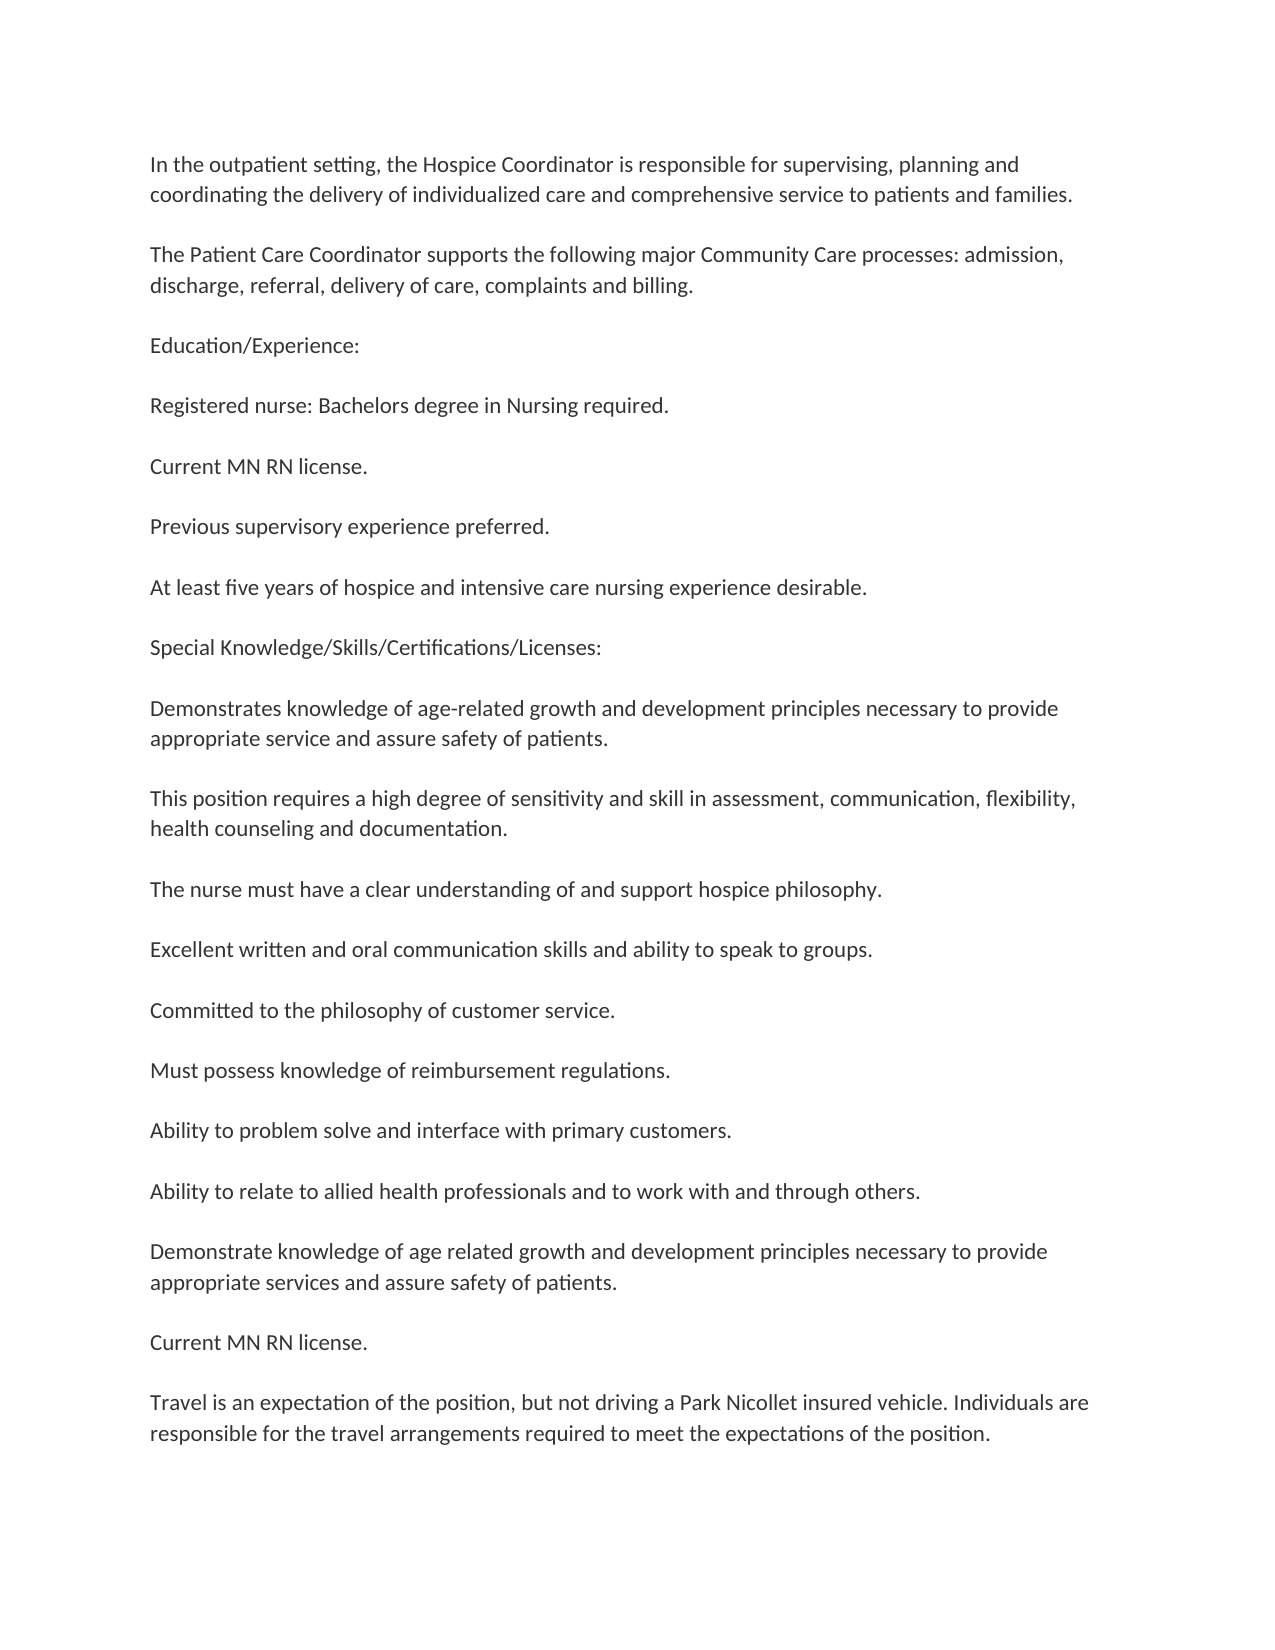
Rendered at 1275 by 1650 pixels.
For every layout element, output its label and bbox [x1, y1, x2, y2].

text [150, 150, 1125, 1447]
